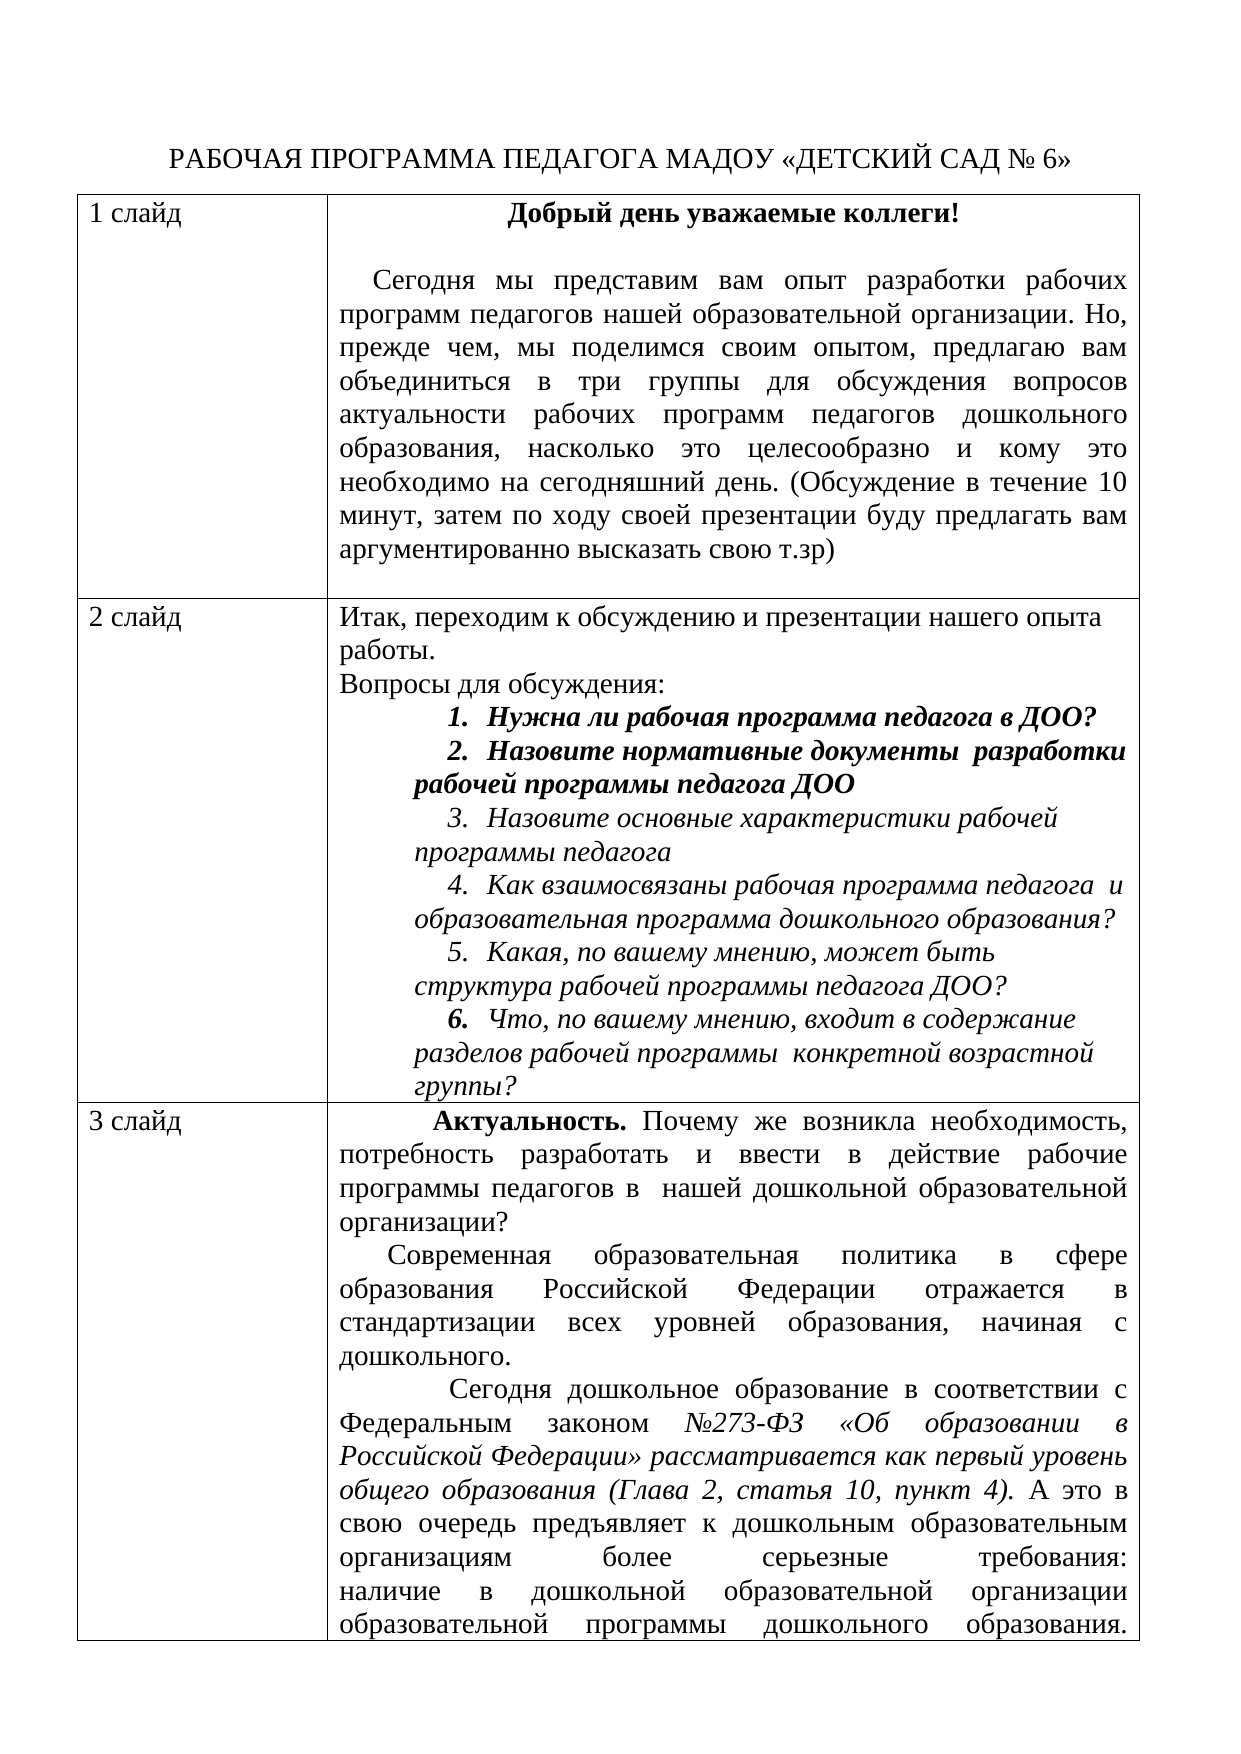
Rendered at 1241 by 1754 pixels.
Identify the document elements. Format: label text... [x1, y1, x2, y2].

table_cell Итак, переходим к обсуждению и презентации нашего опыта работы. Вопросы для обсуждения: Нужна ли рабочая программа педагога в ДОО? Назовите нормативные документы разработки рабочей программы педагога ДОО Назовите основные характеристики рабочей программы педагога Как взаимосвязаны рабочая программа педагога и образовательная программа дошкольного образования? Какая, по вашему мнению, может быть структура рабочей программы педагога ДОО? Что, по вашему мнению, входит в содержание разделов рабочей программы конкретной возрастной группы? [328, 599, 1139, 1102]
table_header 1 слайд [78, 195, 327, 598]
text РАБОЧАЯ ПРОГРАММА ПЕДАГОГА МАДОУ «ДЕТСКИЙ САД № 6» [89, 141, 1152, 175]
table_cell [328, 1103, 1139, 1640]
table_cell 2 слайд [78, 599, 327, 1102]
table_cell 3 слайд [78, 1103, 327, 1640]
table_header Добрый день уважаемые коллеги! Сегодня мы представим вам опыт разработки рабочих программ педагогов нашей образовательной организации. Но, прежде чем, мы поделимся своим опытом, предлагаю вам объединиться в три группы для обсуждения вопросов актуальности рабочих программ педагогов дошкольного образования, насколько это целесообразно и кому это необходимо на сегодняшний день. (Обсуждение в течение 10 минут, затем по ходу своей презентации буду предлагать вам аргументированно высказать свою т.зр) [328, 195, 1139, 598]
